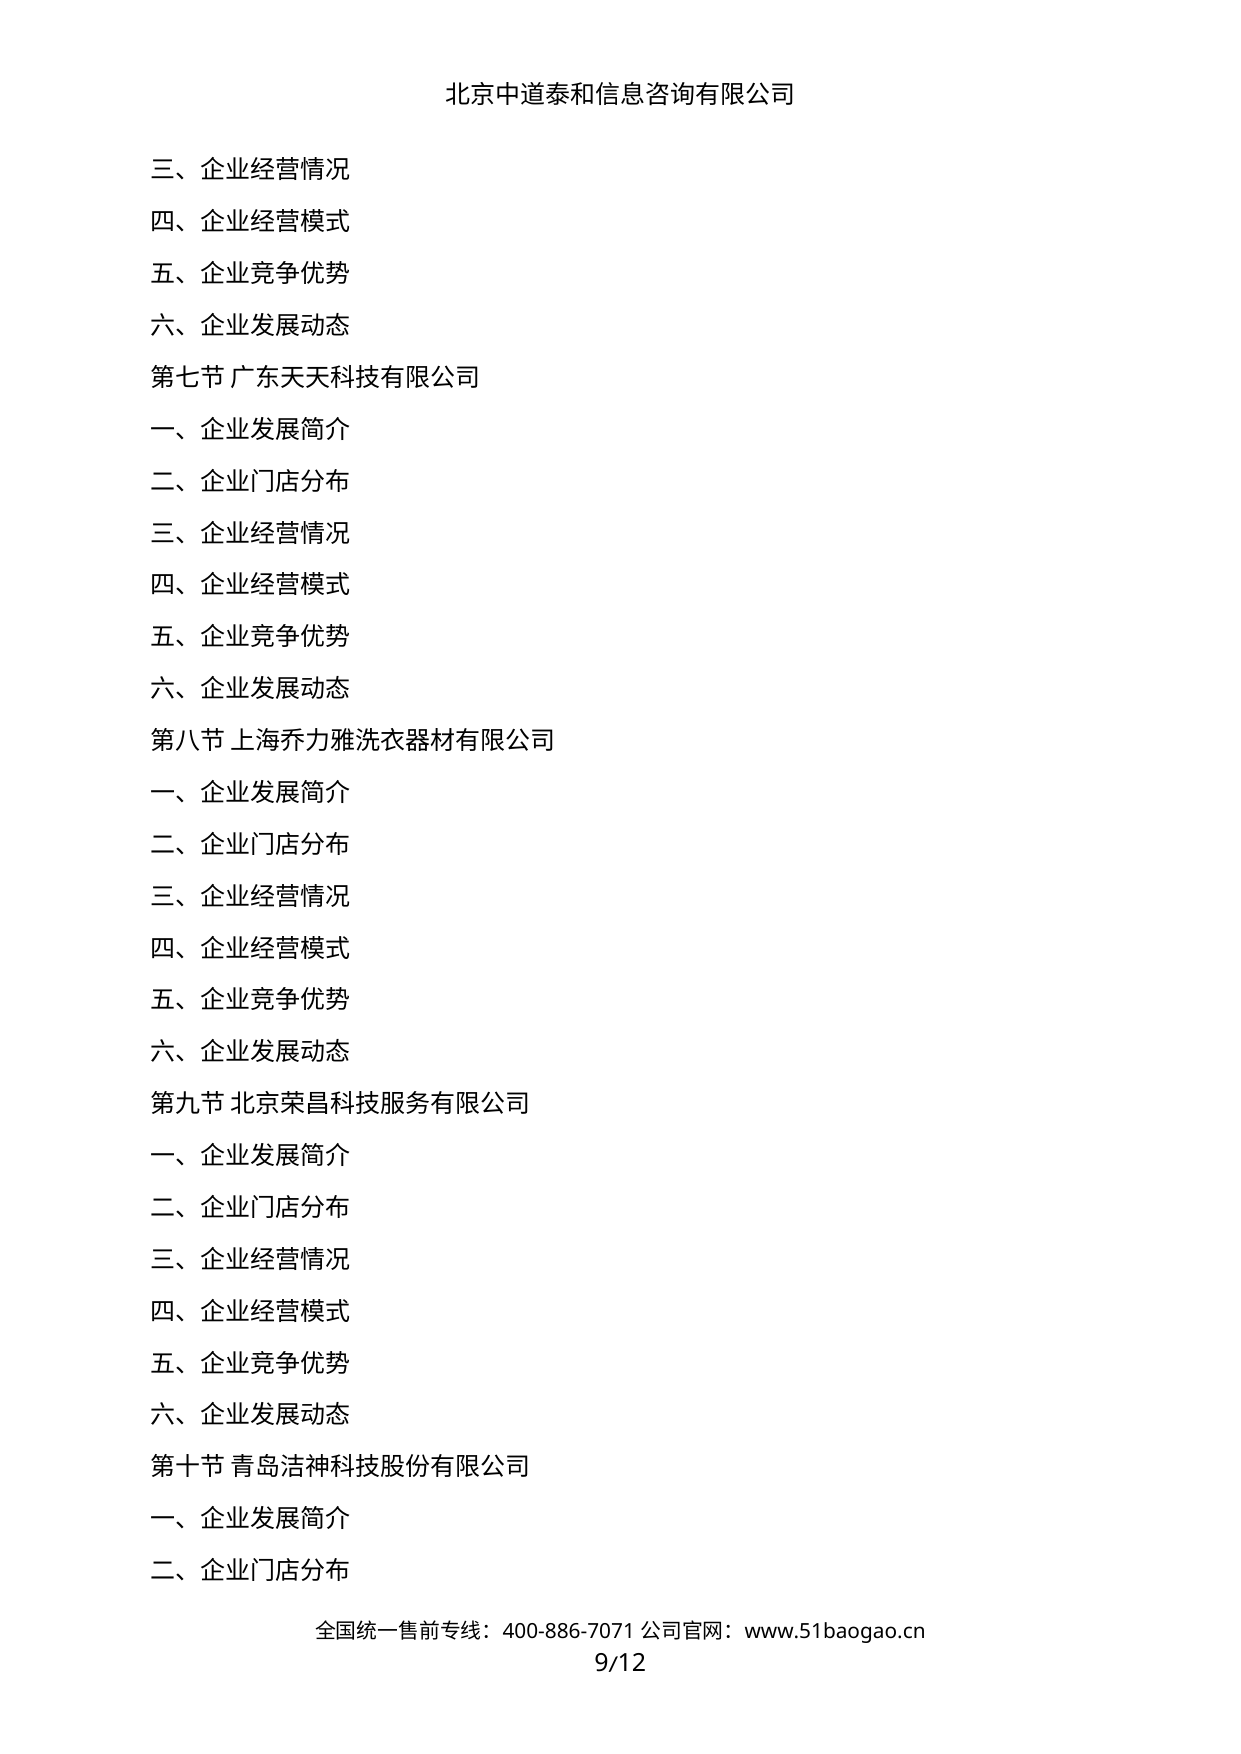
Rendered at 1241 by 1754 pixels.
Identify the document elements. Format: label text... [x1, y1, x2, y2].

text 一、企业发展简介 [150, 409, 1090, 446]
text 二、企业门店分布 [150, 1187, 1090, 1224]
text 四、企业经营模式 [150, 202, 1090, 238]
text 六、企业发展动态 [150, 669, 1090, 705]
text 四、企业经营模式 [150, 565, 1090, 601]
text 六、企业发展动态 [150, 1395, 1090, 1431]
text 六、企业发展动态 [150, 306, 1090, 342]
text 五、企业竞争优势 [150, 617, 1090, 653]
text 一、企业发展简介 [150, 1136, 1090, 1172]
text 三、企业经营情况 [150, 1239, 1090, 1276]
text 一、企业发展简介 [150, 772, 1090, 809]
text 第八节 上海乔力雅洗衣器材有限公司 [150, 721, 1090, 757]
text 一、企业发展简介 [150, 1499, 1090, 1535]
text 六、企业发展动态 [150, 1032, 1090, 1068]
text 四、企业经营模式 [150, 928, 1090, 964]
text 二、企业门店分布 [150, 461, 1090, 497]
text 第十节 青岛洁神科技股份有限公司 [150, 1447, 1090, 1483]
text 三、企业经营情况 [150, 876, 1090, 912]
text 三、企业经营情况 [150, 150, 1090, 186]
text 三、企业经营情况 [150, 513, 1090, 549]
text 五、企业竞争优势 [150, 980, 1090, 1016]
text 第七节 广东天天科技有限公司 [150, 357, 1090, 394]
text 二、企业门店分布 [150, 824, 1090, 861]
text 五、企业竞争优势 [150, 254, 1090, 290]
text 第九节 北京荣昌科技服务有限公司 [150, 1084, 1090, 1120]
text 二、企业门店分布 [150, 1551, 1090, 1587]
text 四、企业经营模式 [150, 1291, 1090, 1327]
text 五、企业竞争优势 [150, 1343, 1090, 1379]
